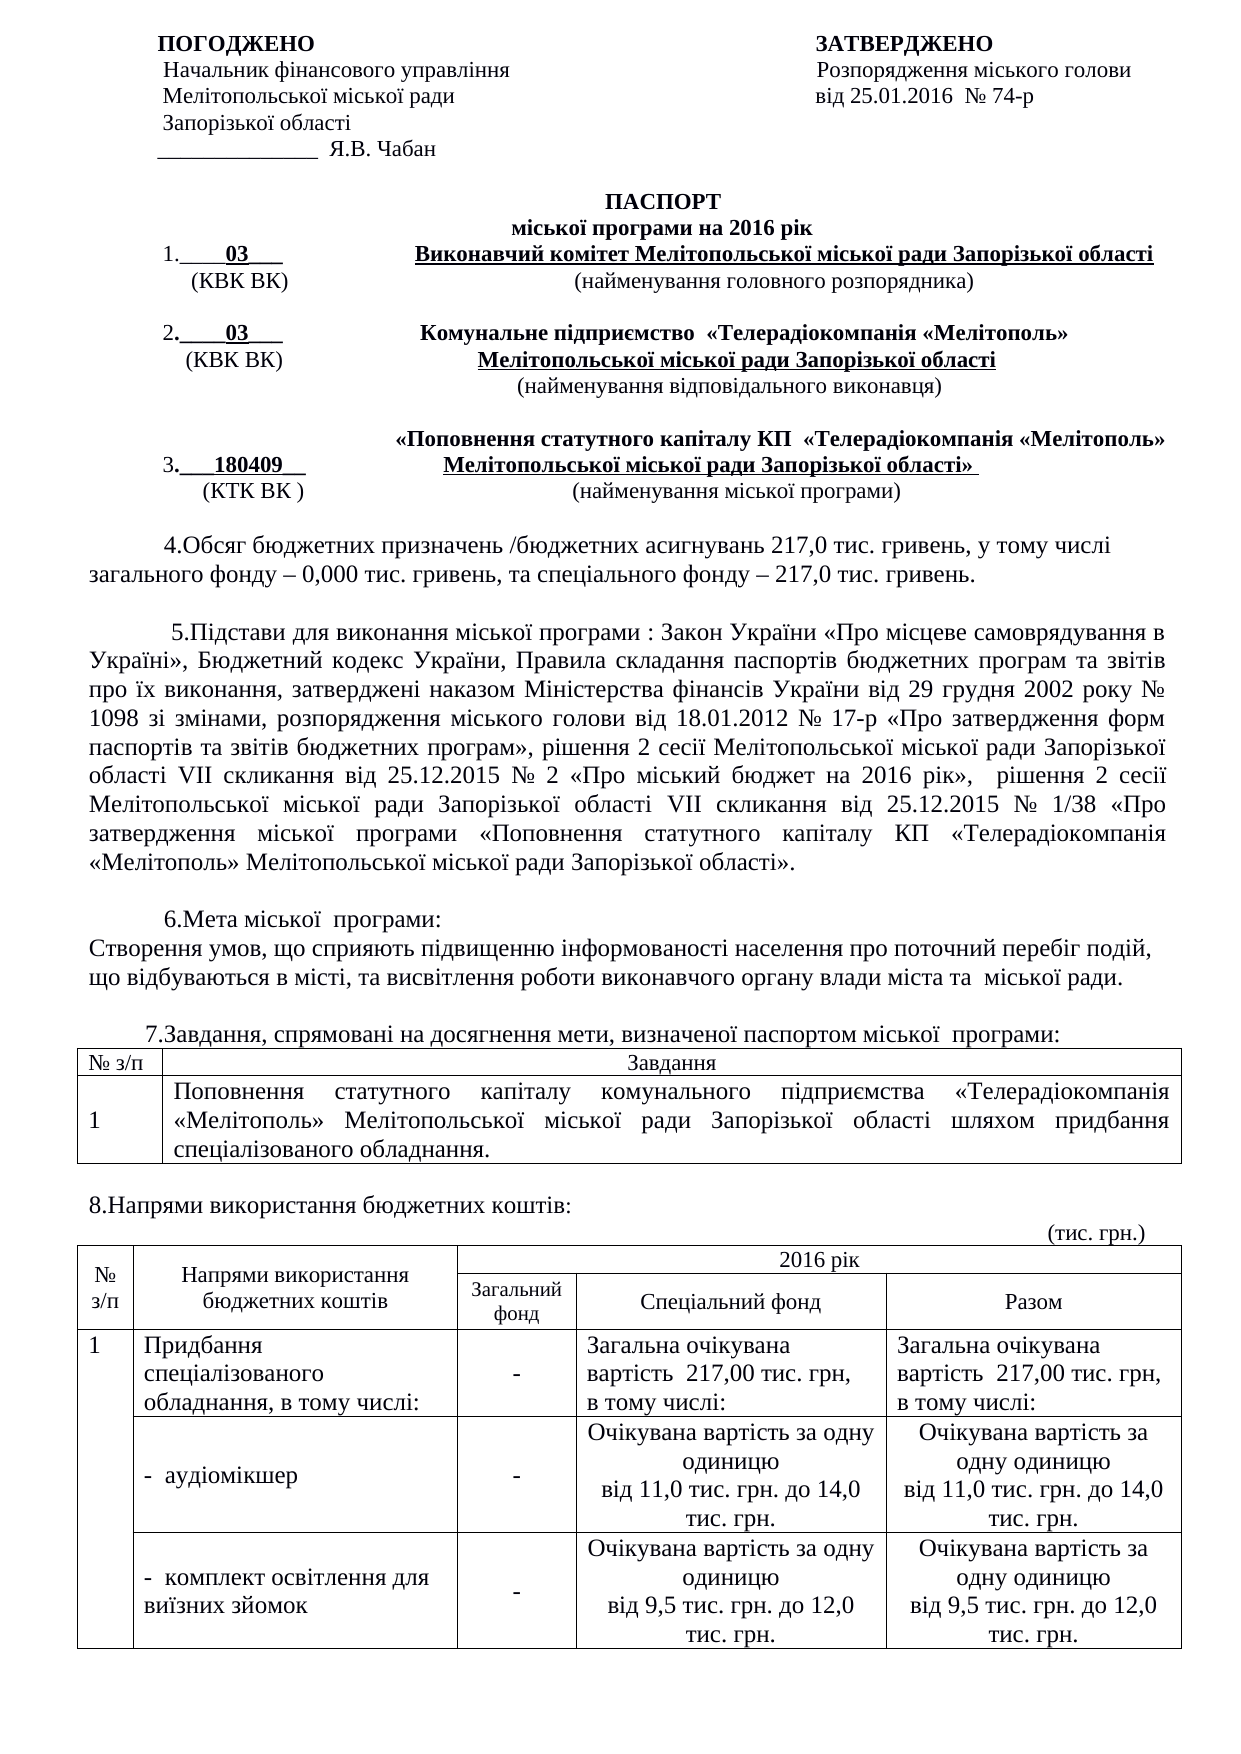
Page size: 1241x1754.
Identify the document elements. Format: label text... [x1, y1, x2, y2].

text 1.____03___ Виконавчий комітет Мелітопольської міської ради Запорізької області [162, 240, 1167, 267]
text 7.Завдання, спрямовані на досягнення мети, визначеної паспортом міської програми: [89, 1019, 1167, 1048]
table_cell Очікувана вартість за одну одиницю від 11,0 тис. грн. до 14,0 тис. грн. [887, 1417, 1181, 1532]
text (КТК ВК ) (найменування міської програми) [162, 478, 1167, 504]
table_cell - аудіомікшер [134, 1417, 457, 1532]
text ПАСПОРТ [531, 188, 1167, 214]
table_cell 1 [78, 1330, 133, 1648]
table_cell Спеціальний фонд [577, 1274, 886, 1329]
text Начальник фінансового управління Розпорядження міського голови Мелітопольської міської ради від 25.01.2016 № 74-р Запорізької області [89, 56, 1167, 135]
text (найменування відповідального виконавця) [162, 372, 1167, 398]
table_cell Разом [887, 1274, 1181, 1329]
table_cell Загальна очікувана вартість 217,00 тис. грн, в тому числі: [887, 1330, 1181, 1416]
text (КВК ВК) Мелітопольської міської ради Запорізької області [162, 346, 1167, 372]
text «Поповнення статутного капіталу КП «Телерадіокомпанія «Мелітополь» [162, 425, 1167, 451]
text ______________ Я.В. Чабан [89, 135, 1167, 161]
table_cell - [458, 1533, 576, 1648]
table_cell Очікувана вартість за одну одиницю від 9,5 тис. грн. до 12,0 тис. грн. [887, 1533, 1181, 1648]
table_header Завдання [163, 1049, 1181, 1075]
text Створення умов, що сприяють підвищенню інформованості населення про поточний перебіг подій, що відбуваються в місті, та висвітлення роботи виконавчого органу влади міста та міської ради. [89, 933, 1167, 990]
table_cell Загальна очікувана вартість 217,00 тис. грн, в тому числі: [577, 1330, 886, 1416]
table_cell - [458, 1417, 576, 1532]
text 3.___180409__ Мелітопольської міської ради Запорізької області» [162, 451, 1167, 478]
table_cell Поповнення статутного капіталу комунального підприємства «Телерадіокомпанія «Мелітополь» Мелітопольської міської ради Запорізької області шляхом придбання спеціалізованого обладнання. [163, 1076, 1181, 1162]
text (КВК ВК) (найменування головного розпорядника) [162, 267, 1167, 293]
table_cell Очікувана вартість за одну одиницю від 11,0 тис. грн. до 14,0 тис. грн. [577, 1417, 886, 1532]
text 8.Напрями використання бюджетних коштів: [89, 1190, 1167, 1219]
table_cell - [458, 1330, 576, 1416]
text 6.Мета міської програми: [89, 904, 1167, 933]
table_header 2016 рік [458, 1246, 1181, 1272]
table_cell - комплект освітлення для виїзних зйомок [134, 1533, 457, 1648]
text ПОГОДЖЕНО ЗАТВЕРДЖЕНО [89, 29, 1167, 56]
table_cell Придбання спеціалізованого обладнання, в тому числі: [134, 1330, 457, 1416]
text 5.Підстави для виконання міської програми : Закон України «Про місцеве самоврядування в Україні», Бюджетний кодекс України, Правила складання паспортів бюджетних програм та звітів про їх виконання, затверджені наказом Міністерства фінансів України від 29 грудня 2002 року № 1098 зі змінами, розпорядження міського голови від 18.01.2012 № 17-р «Про затвердження форм паспортів та звітів бюджетних програм», рішення 2 сесії Мелітопольської міської ради Запорізької області VIІ скликання від 25.12.2015 № 2 «Про міський бюджет на 2016 рік», рішення 2 сесії Мелітопольської міської ради Запорізької області VIІ скликання від 25.12.2015 № 1/38 «Про затвердження міської програми «Поповнення статутного капіталу КП «Телерадіокомпанія «Мелітополь» Мелітопольської міської ради Запорізької області». [89, 617, 1167, 875]
table_cell Очікувана вартість за одну одиницю від 9,5 тис. грн. до 12,0 тис. грн. [577, 1533, 886, 1648]
table_cell Загальний фонд [458, 1274, 576, 1329]
table_header № з/п [78, 1049, 162, 1075]
text 4.Обсяг бюджетних призначень /бюджетних асигнувань 217,0 тис. гривень, у тому числі загального фонду – 0,000 тис. гривень, та спеціального фонду – 217,0 тис. гривень. [89, 530, 1167, 588]
table_cell 1 [78, 1076, 162, 1162]
table_header № з/п [78, 1246, 133, 1329]
text 2.____03___ Комунальне підприємство «Телерадіокомпанія «Мелітополь» [162, 319, 1167, 346]
text міської програми на 2016 рік [89, 214, 1167, 240]
table_header Напрями використання бюджетних коштів [134, 1246, 457, 1329]
text (тис. грн.) [89, 1219, 1167, 1245]
